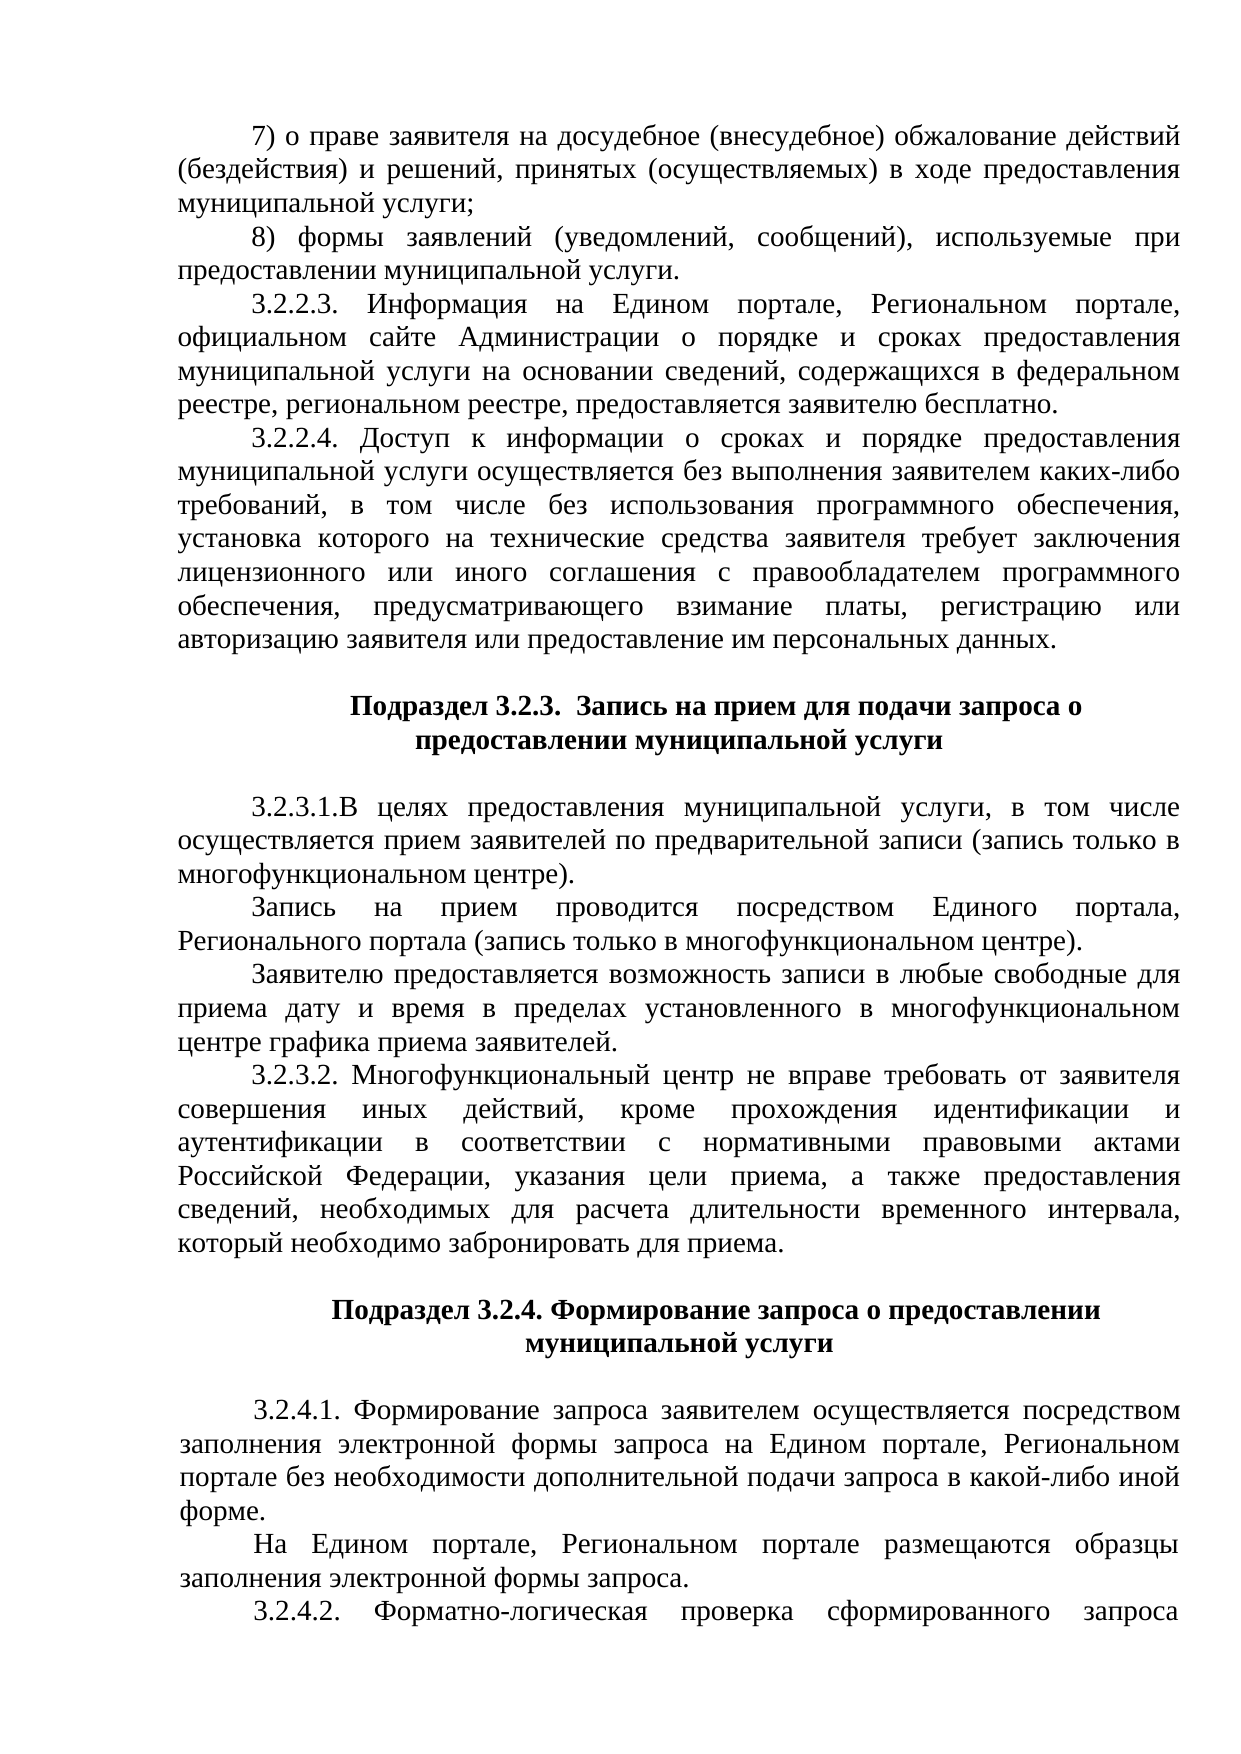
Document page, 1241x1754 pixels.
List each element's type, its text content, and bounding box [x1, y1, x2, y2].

text Заявителю предоставляется возможность записи в любые свободные для приема дату и время в пределах установленного в многофункциональном центре графика приема заявителей. [177, 957, 1181, 1057]
text На Едином портале, Региональном портале размещаются образцы заполнения электронной формы запроса. [179, 1527, 1179, 1594]
text 3.2.3.1.В целях предоставления муниципальной услуги, в том числе осуществляется прием заявителей по предварительной записи (запись только в многофункциональном центре). [177, 789, 1181, 889]
text 3.2.3.2. Многофункциональный центр не вправе требовать от заявителя совершения иных действий, кроме прохождения идентификации и аутентификации в соответствии с нормативными правовыми актами Российской Федерации, указания цели приема, а также предоставления сведений, необходимых для расчета длительности временного интервала, который необходимо забронировать для приема. [177, 1057, 1181, 1258]
text Подраздел 3.2.3. Запись на прием для подачи запроса о предоставлении муниципальной услуги [177, 688, 1181, 755]
text Запись на прием проводится посредством Единого портала, Регионального портала (запись только в многофункциональном центре). [177, 889, 1181, 957]
text 3.2.2.4. Доступ к информации о сроках и порядке предоставления муниципальной услуги осуществляется без выполнения заявителем каких-либо требований, в том числе без использования программного обеспечения, установка которого на технические средства заявителя требует заключения лицензионного или иного соглашения с правообладателем программного обеспечения, предусматривающего взимание платы, регистрацию или авторизацию заявителя или предоставление им персональных данных. [177, 420, 1181, 655]
text 3.2.2.3. Информация на Едином портале, Региональном портале, официальном сайте Администрации о порядке и сроках предоставления муниципальной услуги на основании сведений, содержащихся в федеральном реестре, региональном реестре, предоставляется заявителю бесплатно. [177, 286, 1181, 420]
text 3.2.4.1. Формирование запроса заявителем осуществляется посредством заполнения электронной формы запроса на Едином портале, Региональном портале без необходимости дополнительной подачи запроса в какой-либо иной форме. [179, 1393, 1181, 1527]
text Подраздел 3.2.4. Формирование запроса о предоставлении муниципальной услуги [177, 1292, 1181, 1359]
text 8) формы заявлений (уведомлений, сообщений), используемые при предоставлении муниципальной услуги. [177, 219, 1181, 286]
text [179, 1594, 1179, 1627]
text 7) о праве заявителя на досудебное (внесудебное) обжалование действий (бездействия) и решений, принятых (осуществляемых) в ходе предоставления муниципальной услуги; [177, 118, 1181, 219]
